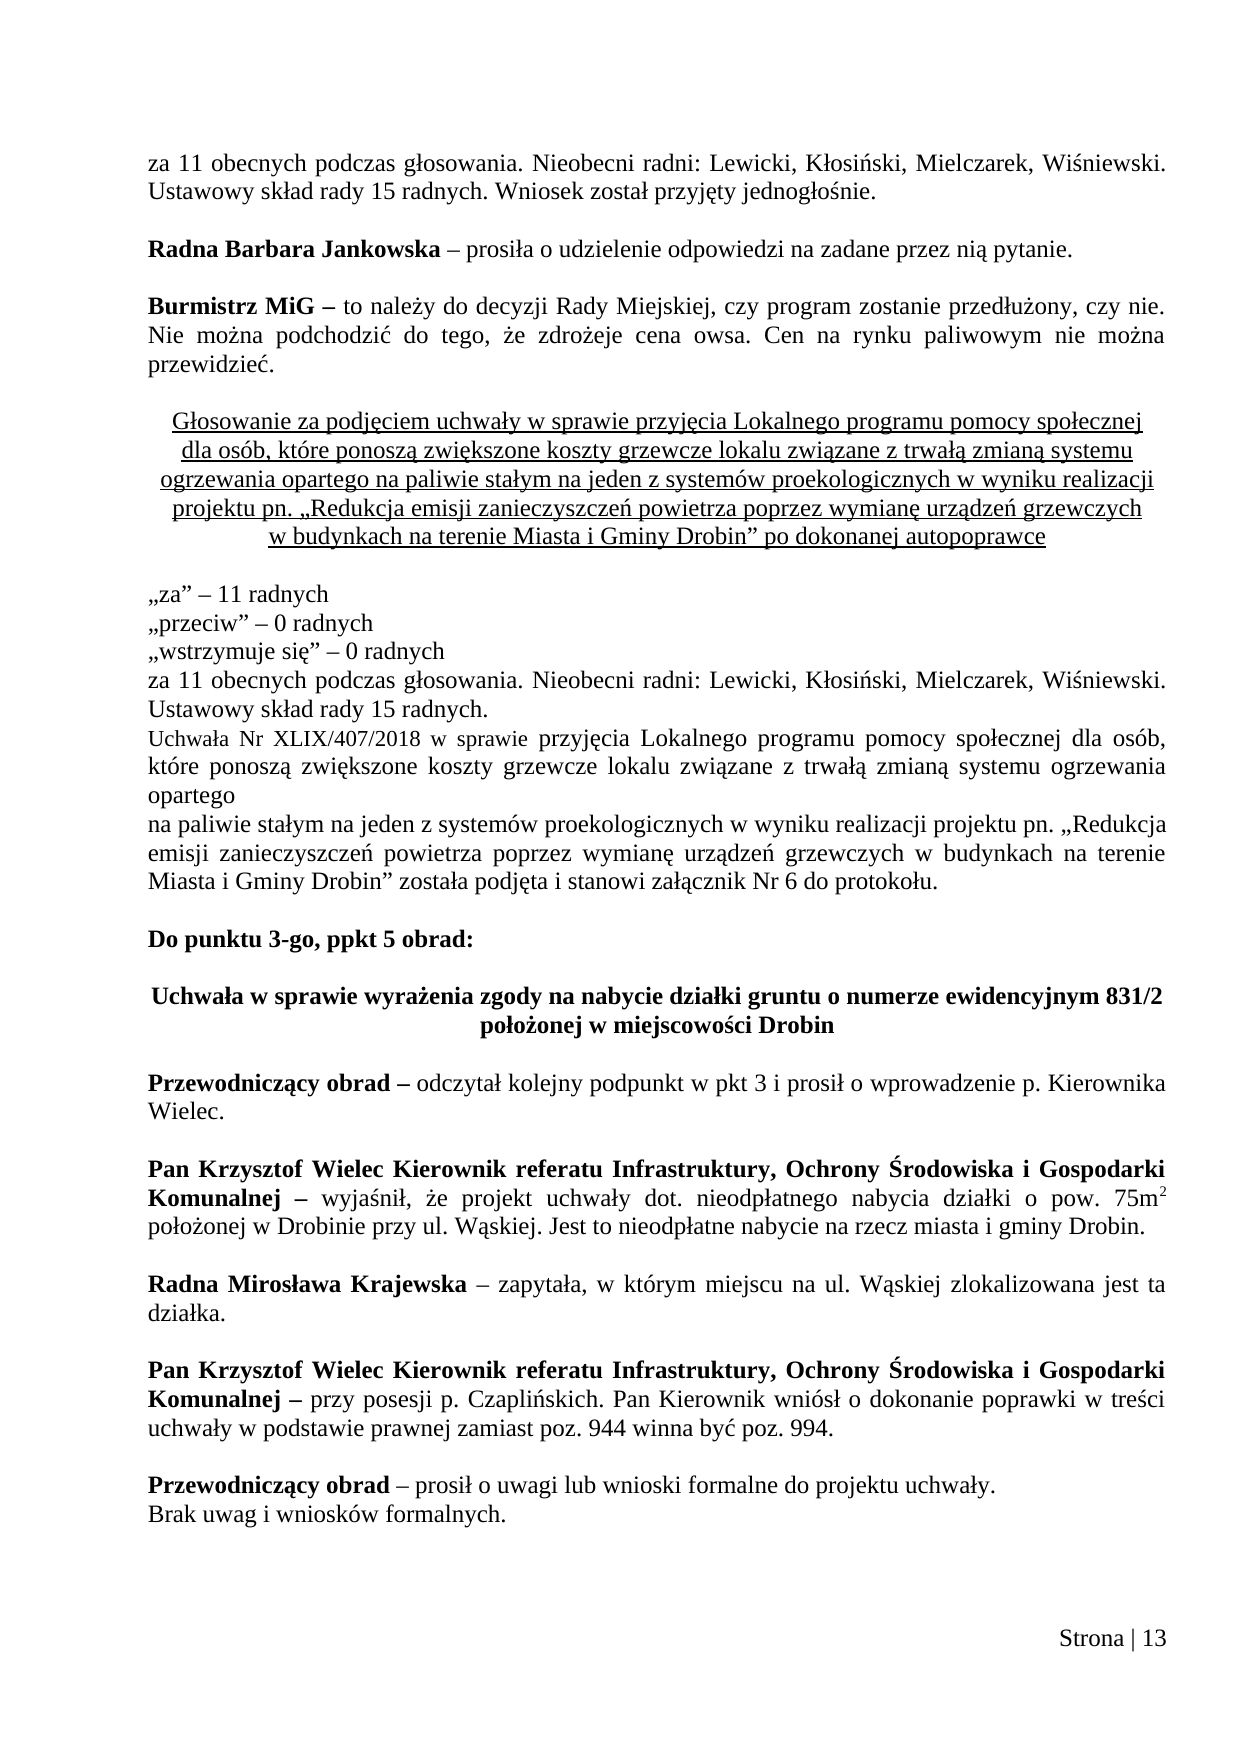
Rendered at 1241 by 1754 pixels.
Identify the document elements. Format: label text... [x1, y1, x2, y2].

text Uchwała Nr XLIX/407/2018 w sprawie przyjęcia Lokalnego programu pomocy społecznej dla osób, które ponoszą zwiększone koszty grzewcze lokalu związane z trwałą zmianą systemu ogrzewania opartego [148, 723, 1167, 809]
text Burmistrz MiG – to należy do decyzji Rady Miejskiej, czy program zostanie przedłużony, czy nie. Nie można podchodzić do tego, że zdrożeje cena owsa. Cen na rynku paliwowym nie można przewidzieć. [148, 291, 1167, 378]
text „wstrzymuje się” – 0 radnych [148, 636, 1167, 665]
text za 11 obecnych podczas głosowania. Nieobecni radni: Lewicki, Kłosiński, Mielczarek, Wiśniewski. Ustawowy skład rady 15 radnych. [148, 665, 1167, 723]
text Radna Mirosława Krajewska – zapytała, w którym miejscu na ul. Wąskiej zlokalizowana jest ta działka. [148, 1269, 1167, 1326]
text Pan Krzysztof Wielec Kierownik referatu Infrastruktury, Ochrony Środowiska i Gospodarki Komunalnej – wyjaśnił, że projekt uchwały dot. nieodpłatnego nabycia działki o pow. 75m2 położonej w Drobinie przy ul. Wąskiej. Jest to nieodpłatne nabycie na rzecz miasta i gminy Drobin. [148, 1154, 1167, 1240]
text Do punktu 3-go, ppkt 5 obrad: [148, 924, 1167, 953]
text na paliwie stałym na jeden z systemów proekologicznych w wyniku realizacji projektu pn. „Redukcja emisji zanieczyszczeń powietrza poprzez wymianę urządzeń grzewczych w budynkach na terenie Miasta i Gminy Drobin” została podjęta i stanowi załącznik Nr 6 do protokołu. [148, 809, 1167, 895]
text „przeciw” – 0 radnych [148, 608, 1167, 636]
text „za” – 11 radnych [148, 579, 1167, 608]
text za 11 obecnych podczas głosowania. Nieobecni radni: Lewicki, Kłosiński, Mielczarek, Wiśniewski. Ustawowy skład rady 15 radnych. Wniosek został przyjęty jednogłośnie. [148, 148, 1167, 205]
text Pan Krzysztof Wielec Kierownik referatu Infrastruktury, Ochrony Środowiska i Gospodarki Komunalnej – przy posesji p. Czaplińskich. Pan Kierownik wniósł o dokonanie poprawki w treści uchwały w podstawie prawnej zamiast poz. 944 winna być poz. 994. [148, 1355, 1167, 1441]
text Brak uwag i wniosków formalnych. [148, 1499, 1167, 1528]
text Radna Barbara Jankowska – prosiła o udzielenie odpowiedzi na zadane przez nią pytanie. [148, 234, 1167, 263]
text Uchwała w sprawie wyrażenia zgody na nabycie działki gruntu o numerze ewidencyjnym 831/2 położonej w miejscowości Drobin [148, 981, 1167, 1039]
text Przewodniczący obrad – odczytał kolejny podpunkt w pkt 3 i prosił o wprowadzenie p. Kierownika Wielec. [148, 1068, 1167, 1125]
text Przewodniczący obrad – prosił o uwagi lub wnioski formalne do projektu uchwały. [148, 1470, 1167, 1499]
text Głosowanie za podjęciem uchwały w sprawie przyjęcia Lokalnego programu pomocy społecznej dla osób, które ponoszą zwiększone koszty grzewcze lokalu związane z trwałą zmianą systemu ogrzewania opartego na paliwie stałym na jeden z systemów proekologicznych w wyniku realizacji projektu pn. „Redukcja emisji zanieczyszczeń powietrza poprzez wymianę urządzeń grzewczych w budynkach na terenie Miasta i Gminy Drobin” po dokonanej autopoprawce [148, 406, 1167, 550]
